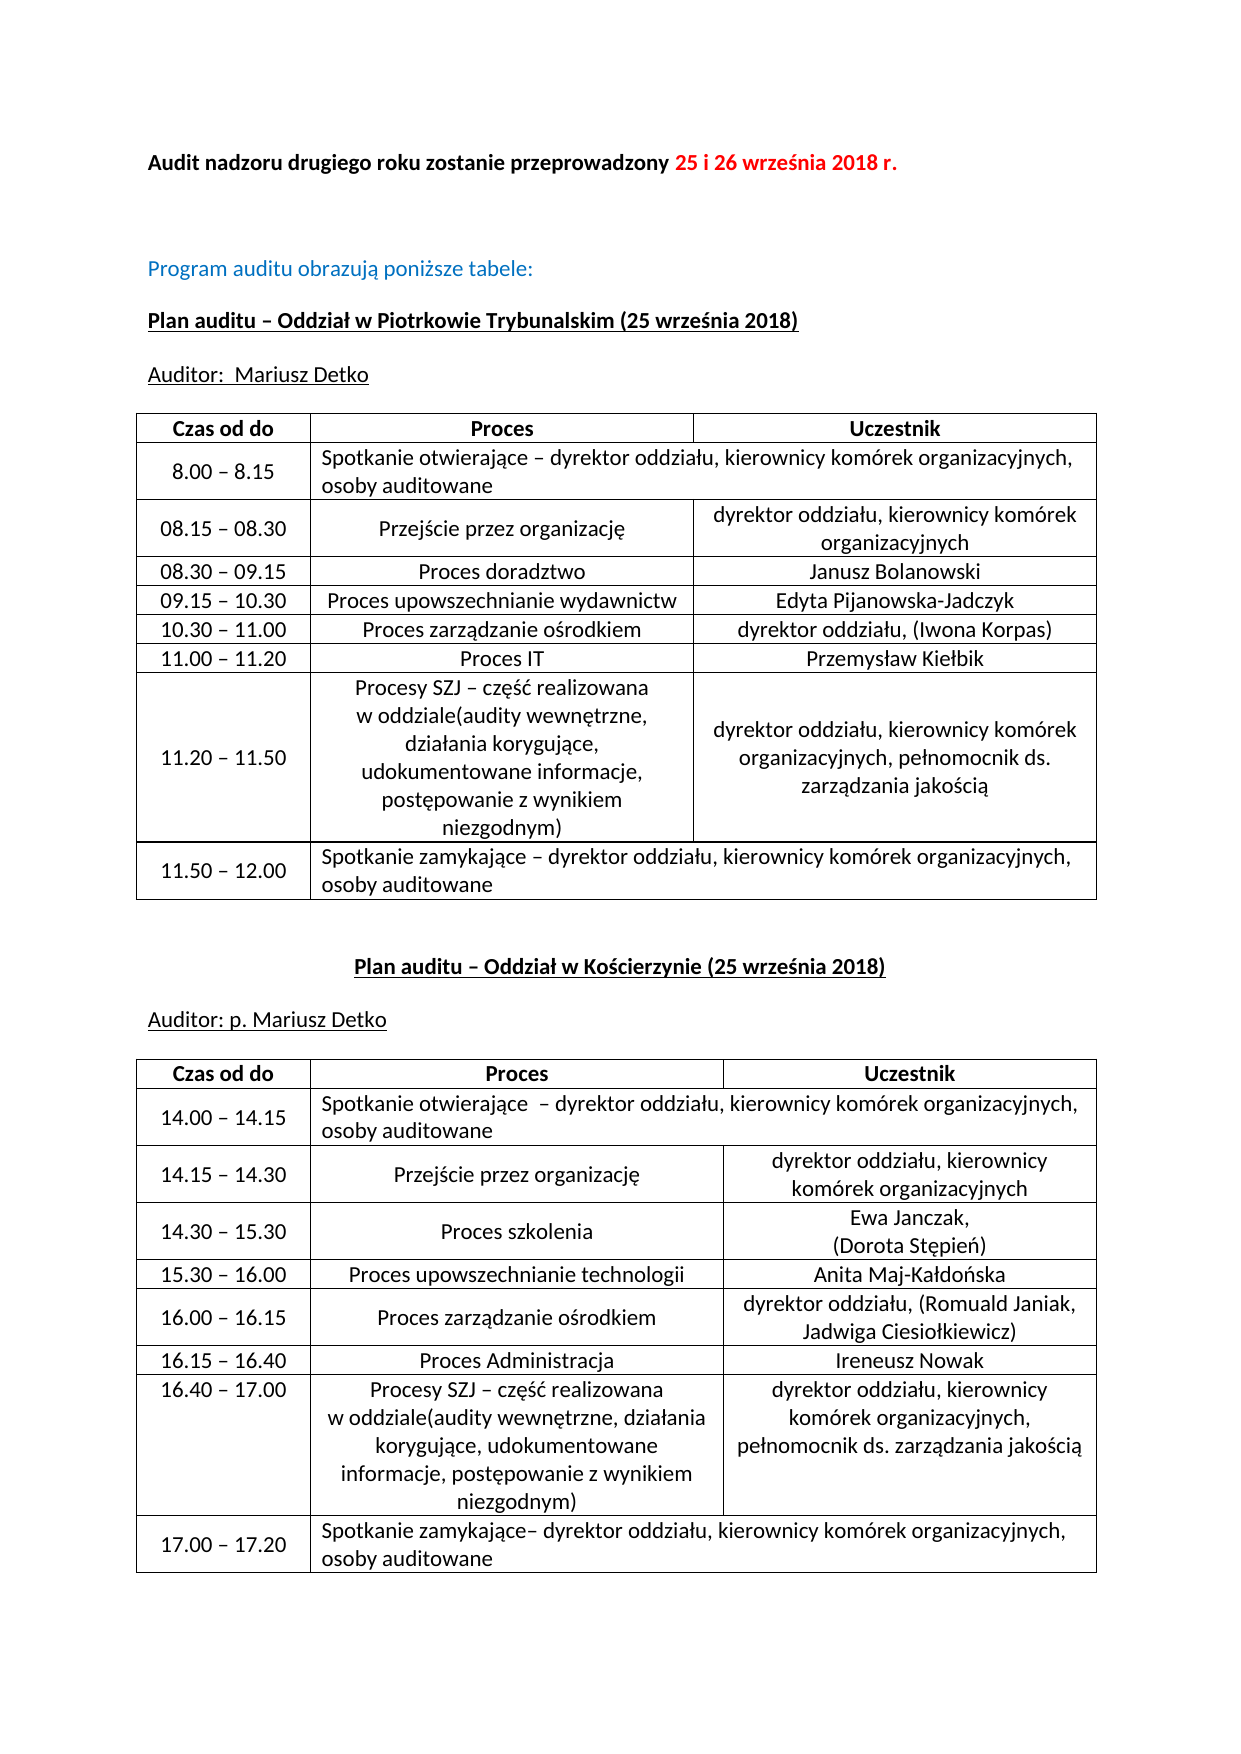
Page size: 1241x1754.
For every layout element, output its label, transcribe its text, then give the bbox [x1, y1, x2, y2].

table_cell Spotkanie otwierające – dyrektor oddziału, kierownicy komórek organizacyjnych, osoby auditowane [311, 443, 1096, 499]
table_cell 15.30 – 16.00 [137, 1260, 310, 1288]
text Auditor: p. Mariusz Detko [148, 1006, 1093, 1033]
table_header Czas od do [137, 1060, 310, 1088]
text Plan auditu – Oddział w Piotrkowie Trybunalskim (25 września 2018) [148, 307, 1093, 335]
table_cell Spotkanie zamykające– dyrektor oddziału, kierownicy komórek organizacyjnych, osoby auditowane [311, 1516, 1096, 1572]
table_cell dyrektor oddziału, kierownicy komórek organizacyjnych [724, 1146, 1096, 1202]
table_cell Proces upowszechnianie wydawnictw [311, 586, 693, 614]
table_cell 17.00 – 17.20 [137, 1516, 310, 1572]
table_header Uczestnik [724, 1060, 1096, 1088]
table_cell Ireneusz Nowak [724, 1346, 1096, 1374]
table_cell Proces szkolenia [311, 1203, 723, 1259]
table_cell 14.15 – 14.30 [137, 1146, 310, 1202]
table_cell 16.00 – 16.15 [137, 1289, 310, 1345]
table_header Czas od do [137, 414, 310, 442]
text Program auditu obrazują poniższe tabele: [148, 254, 1093, 282]
table_cell Proces upowszechnianie technologii [311, 1260, 723, 1288]
table_cell Edyta Pijanowska-Jadczyk [694, 586, 1096, 614]
table_cell Proces zarządzanie ośrodkiem [311, 615, 693, 643]
table_cell Anita Maj-Kałdońska [724, 1260, 1096, 1288]
table_cell 14.30 – 15.30 [137, 1203, 310, 1259]
text Audit nadzoru drugiego roku zostanie przeprowadzony 25 i 26 września 2018 r. [148, 148, 1093, 176]
table_cell Spotkanie otwierające – dyrektor oddziału, kierownicy komórek organizacyjnych, osoby auditowane [311, 1089, 1096, 1145]
table_cell 09.15 – 10.30 [137, 586, 310, 614]
table_cell dyrektor oddziału, kierownicy komórek organizacyjnych, pełnomocnik ds. zarządzania jakością [694, 673, 1096, 841]
table_cell dyrektor oddziału, kierownicy komórek organizacyjnych [694, 500, 1096, 556]
table_cell Przejście przez organizację [311, 1146, 723, 1202]
table_cell 11.00 – 11.20 [137, 644, 310, 672]
table_header Proces [311, 1060, 723, 1088]
table_cell Janusz Bolanowski [694, 557, 1096, 585]
table_header Uczestnik [694, 414, 1096, 442]
table_cell Proces doradztwo [311, 557, 693, 585]
table_cell Proces IT [311, 644, 693, 672]
table_cell Przemysław Kiełbik [694, 644, 1096, 672]
table_cell Proces Administracja [311, 1346, 723, 1374]
table_header Proces [311, 414, 693, 442]
table_cell Przejście przez organizację [311, 500, 693, 556]
table_cell 11.20 – 11.50 [137, 673, 310, 841]
table_cell Proces zarządzanie ośrodkiem [311, 1289, 723, 1345]
table_cell 16.15 – 16.40 [137, 1346, 310, 1374]
table_cell 11.50 – 12.00 [137, 843, 310, 898]
table_cell dyrektor oddziału, (Romuald Janiak, Jadwiga Ciesiołkiewicz) [724, 1289, 1096, 1345]
table_cell 10.30 – 11.00 [137, 615, 310, 643]
table_cell Procesy SZJ – część realizowana w oddziale(audity wewnętrzne, działania korygujące, udokumentowane informacje, postępowanie z wynikiem niezgodnym) [311, 673, 693, 841]
text Auditor: Mariusz Detko [148, 360, 1093, 388]
table_cell 08.15 – 08.30 [137, 500, 310, 556]
table_cell 8.00 – 8.15 [137, 443, 310, 499]
table_cell Ewa Janczak, (Dorota Stępień) [724, 1203, 1096, 1259]
table_cell 08.30 – 09.15 [137, 557, 310, 585]
table_cell dyrektor oddziału, kierownicy komórek organizacyjnych, pełnomocnik ds. zarządzania jakością [724, 1375, 1096, 1515]
table_cell 16.40 – 17.00 [137, 1375, 310, 1515]
table_cell Procesy SZJ – część realizowana w oddziale(audity wewnętrzne, działania korygujące, udokumentowane informacje, postępowanie z wynikiem niezgodnym) [311, 1375, 723, 1515]
text Plan auditu – Oddział w Kościerzynie (25 września 2018) [148, 952, 1093, 981]
table_cell 14.00 – 14.15 [137, 1089, 310, 1145]
table_cell Spotkanie zamykające – dyrektor oddziału, kierownicy komórek organizacyjnych, osoby auditowane [311, 843, 1096, 898]
table_cell dyrektor oddziału, (Iwona Korpas) [694, 615, 1096, 643]
